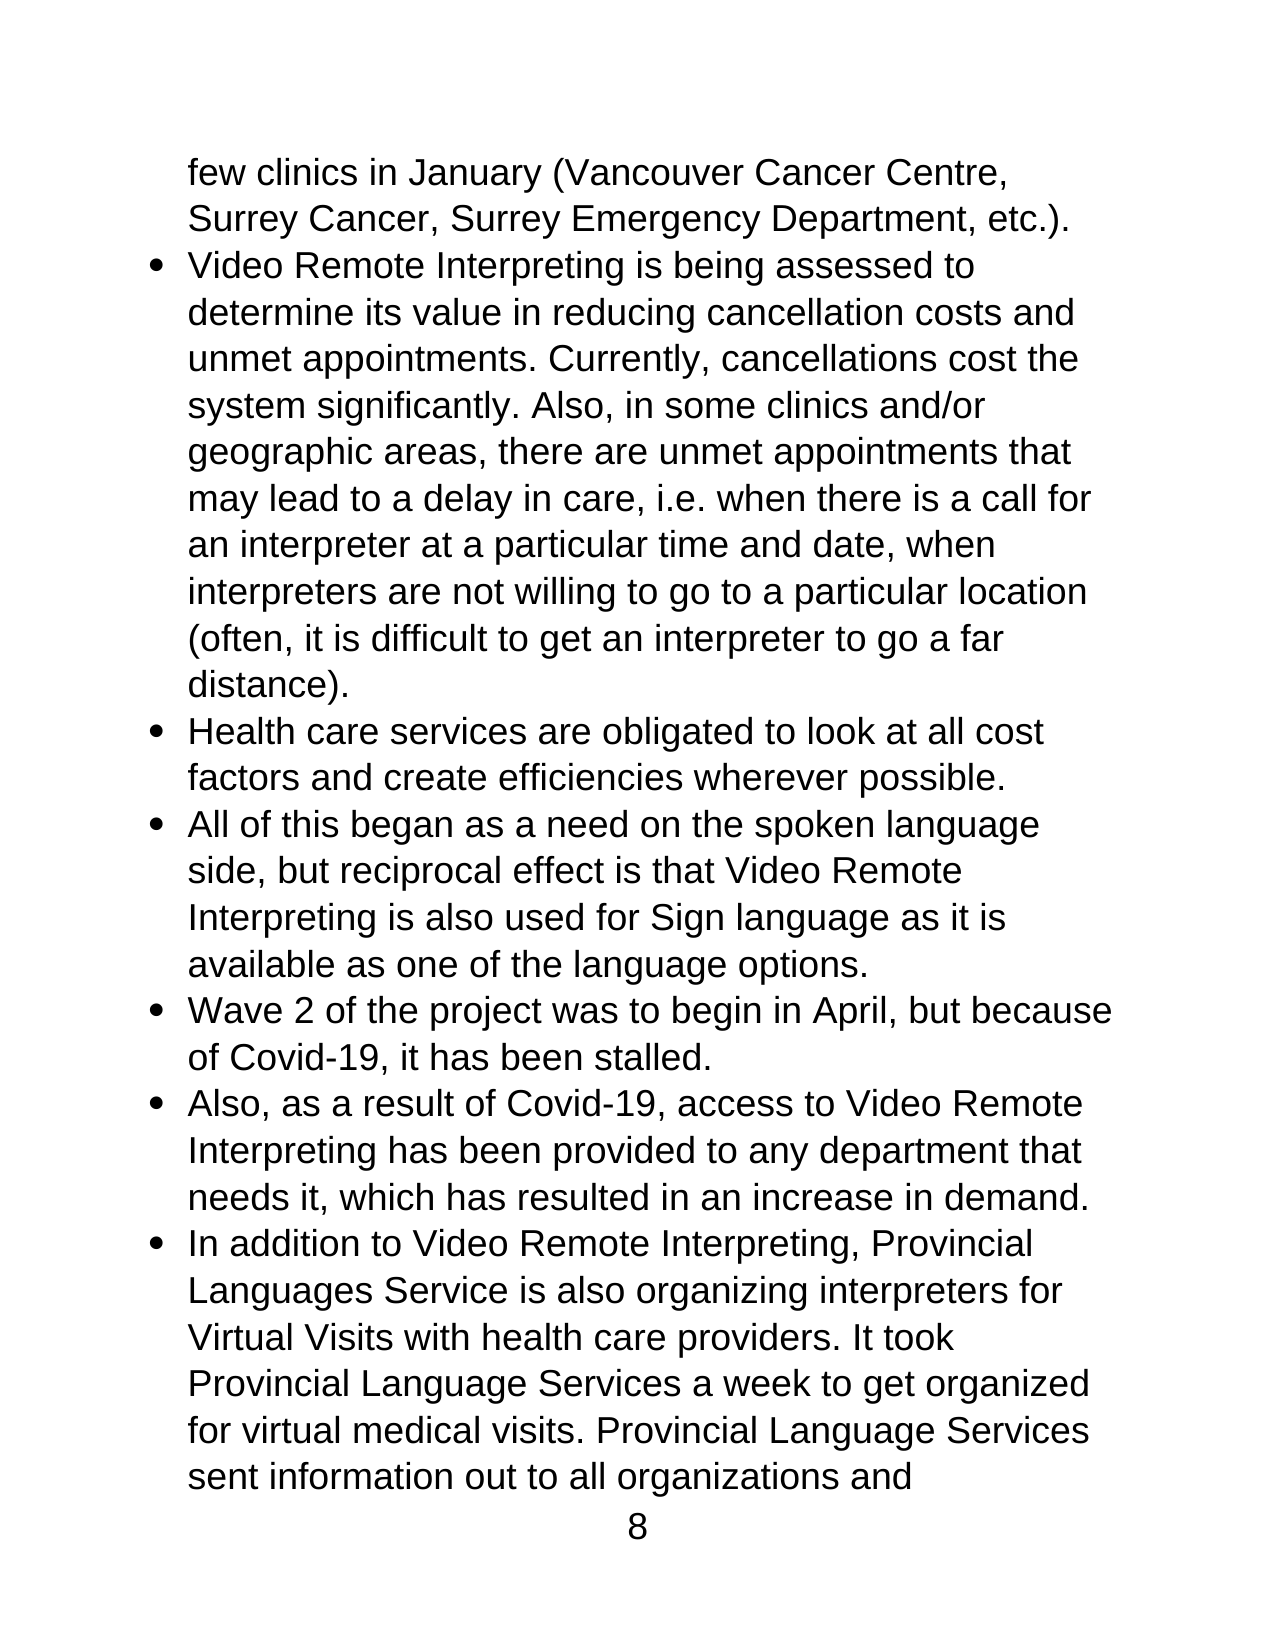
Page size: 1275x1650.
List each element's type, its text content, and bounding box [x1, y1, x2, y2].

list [150, 1221, 1125, 1497]
list Wave 2 of the project was to begin in April, but because of Covid-19, it has been stalled. [150, 988, 1125, 1078]
list Health care services are obligated to look at all cost factors and create efficiencies wherever possible. [150, 709, 1125, 799]
list All of this began as a need on the spoken language side, but reciprocal effect is that Video Remote Interpreting is also used for Sign language as it is available as one of the language options. [150, 802, 1125, 985]
list Also, as a result of Covid-19, access to Video Remote Interpreting has been provided to any department that needs it, which has resulted in an increase in demand. [150, 1082, 1125, 1218]
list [150, 150, 1125, 240]
list Video Remote Interpreting is being assessed to determine its value in reducing cancellation costs and unmet appointments. Currently, cancellations cost the system significantly. Also, in some clinics and/or geographic areas, there are unmet appointments that may lead to a delay in care, i.e. when there is a call for an interpreter at a particular time and date, when interpreters are not willing to go to a particular location (often, it is difficult to get an interpreter to go a far distance). [150, 243, 1125, 705]
